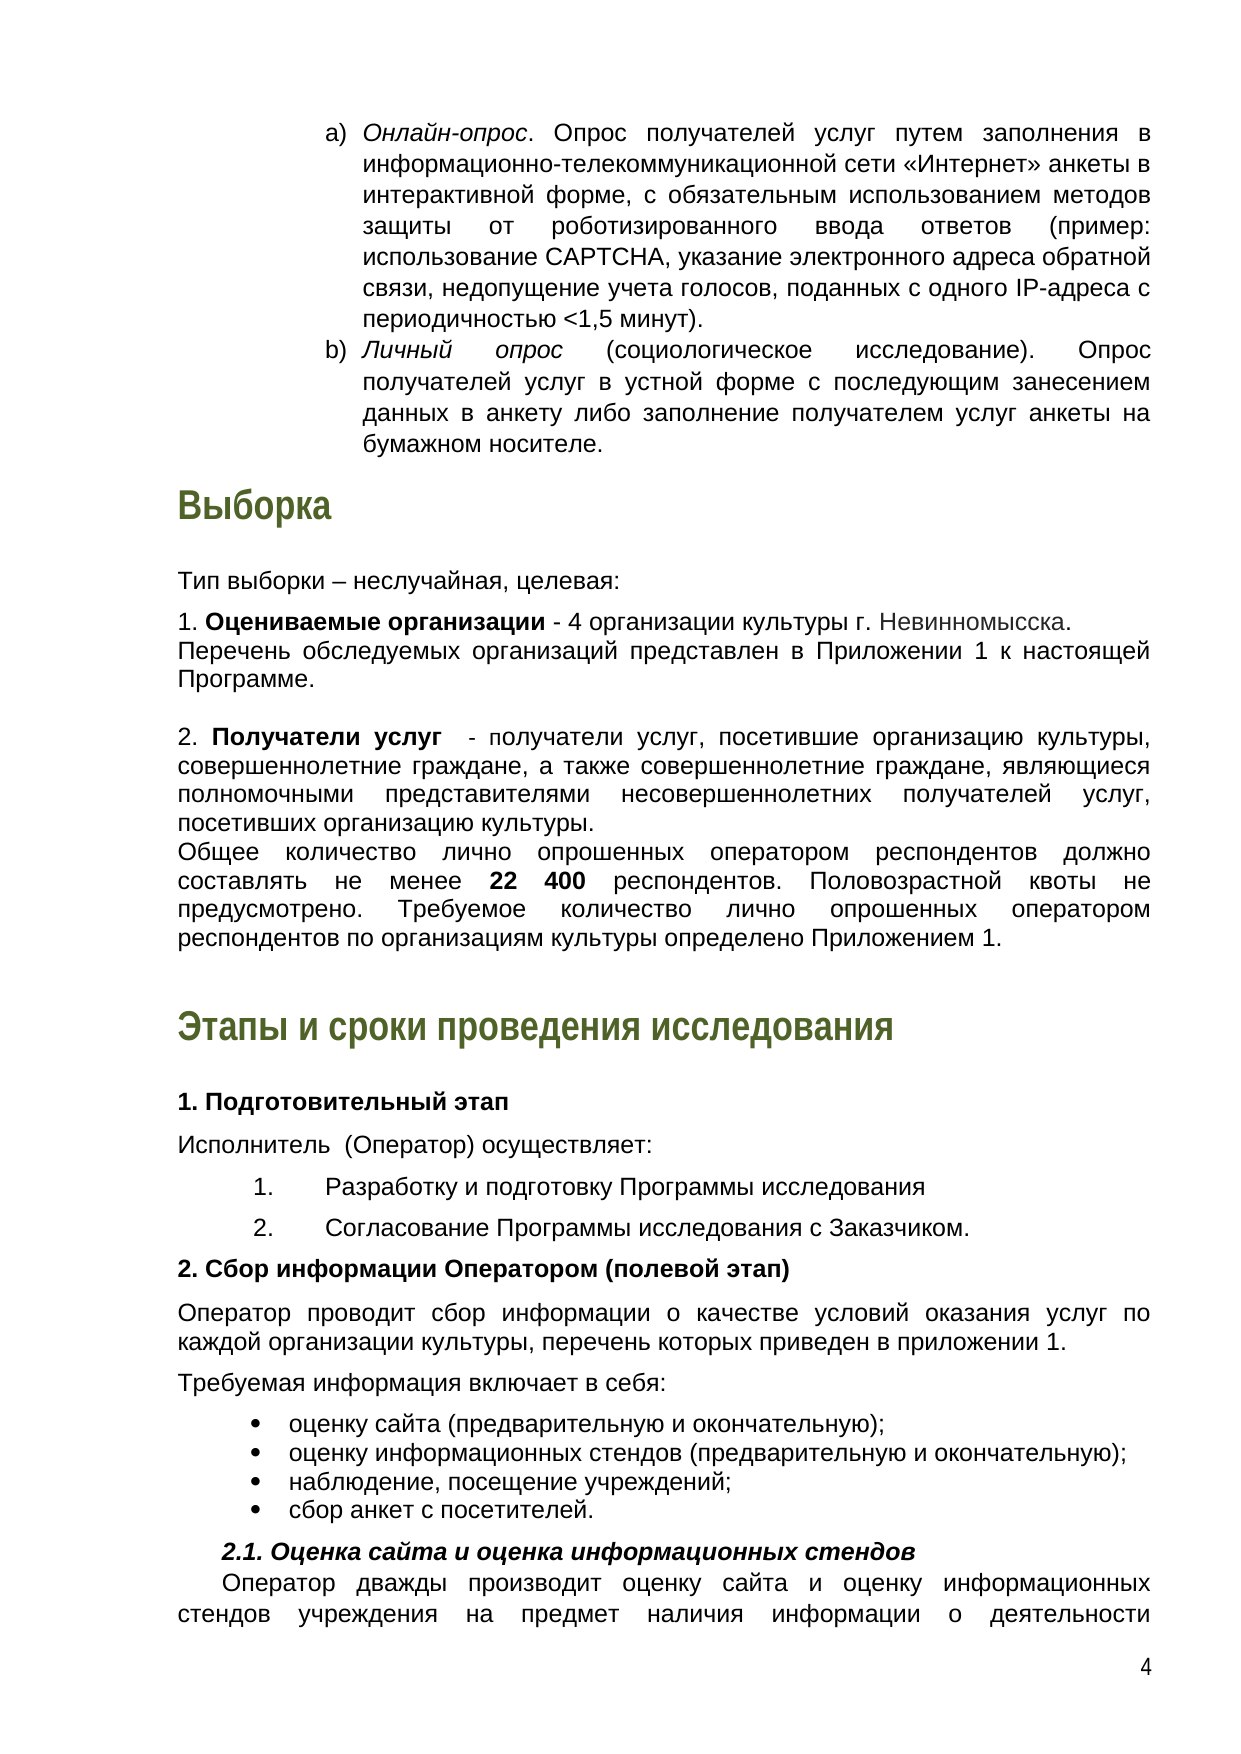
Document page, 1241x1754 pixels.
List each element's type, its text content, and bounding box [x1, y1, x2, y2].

subtitle Этапы и сроки проведения исследования [177, 1002, 1152, 1049]
list Личный опрос (социологическое исследование). Опрос получателей услуг в устной форме с последующим занесением данных в анкету либо заполнение получателем услуг анкеты на бумажном носителе. [325, 335, 1152, 457]
list Согласование Программы исследования с Заказчиком. [253, 1213, 1152, 1242]
list оценку сайта (предварительную и окончательную); [251, 1409, 1152, 1438]
list Разработку и подготовку Программы исследования [253, 1172, 1152, 1200]
list наблюдение, посещение учреждений; [251, 1467, 1152, 1496]
text Оператор проводит сбор информации о качестве условий оказания услуг по каждой организации культуры, перечень которых приведен в приложении 1. [177, 1298, 1152, 1355]
text Исполнитель (Оператор) осуществляет: [177, 1130, 1152, 1159]
text Перечень обследуемых организаций представлен в Приложении 1 к настоящей Программе. [177, 636, 1152, 693]
text 2.1. Оценка сайта и оценка информационных стендов [177, 1537, 1152, 1566]
list Сбор информации Оператором (полевой этап) [177, 1254, 1152, 1283]
list Подготовительный этап [177, 1087, 1152, 1116]
text Тип выборки – неслучайная, целевая: [177, 566, 1152, 594]
list сбор анкет с посетителей. [251, 1496, 1152, 1524]
subtitle Выборка [177, 480, 1152, 528]
text 2. Получатели услуг - получатели услуг, посетившие организацию культуры, совершеннолетние граждане, а также совершеннолетние граждане, являющиеся полномочными представителями несовершеннолетних получателей услуг, посетивших организацию культуры. [177, 722, 1152, 837]
list оценку информационных стендов (предварительную и окончательную); [251, 1438, 1152, 1467]
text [177, 1568, 1152, 1628]
text Общее количество лично опрошенных оператором респондентов должно составлять не менее 22 400 респондентов. Половозрастной квоты не предусмотрено. Требуемое количество лично опрошенных оператором респондентов по организациям культуры определено Приложением 1. [177, 837, 1152, 952]
list Онлайн-опрос. Опрос получателей услуг путем заполнения в информационно-телекоммуникационной сети «Интернет» анкеты в интерактивной форме, с обязательным использованием методов защиты от роботизированного ввода ответов (пример: использование CAPTCHA, указание электронного адреса обратной связи, недопущение учета голосов, поданных с одного IP-адреса с периодичностью <1,5 минут). [325, 118, 1152, 333]
text 1. Оцениваемые организации - 4 организации культуры г. Невинномысcка. [177, 607, 1152, 636]
text Требуемая информация включает в себя: [177, 1368, 1152, 1396]
